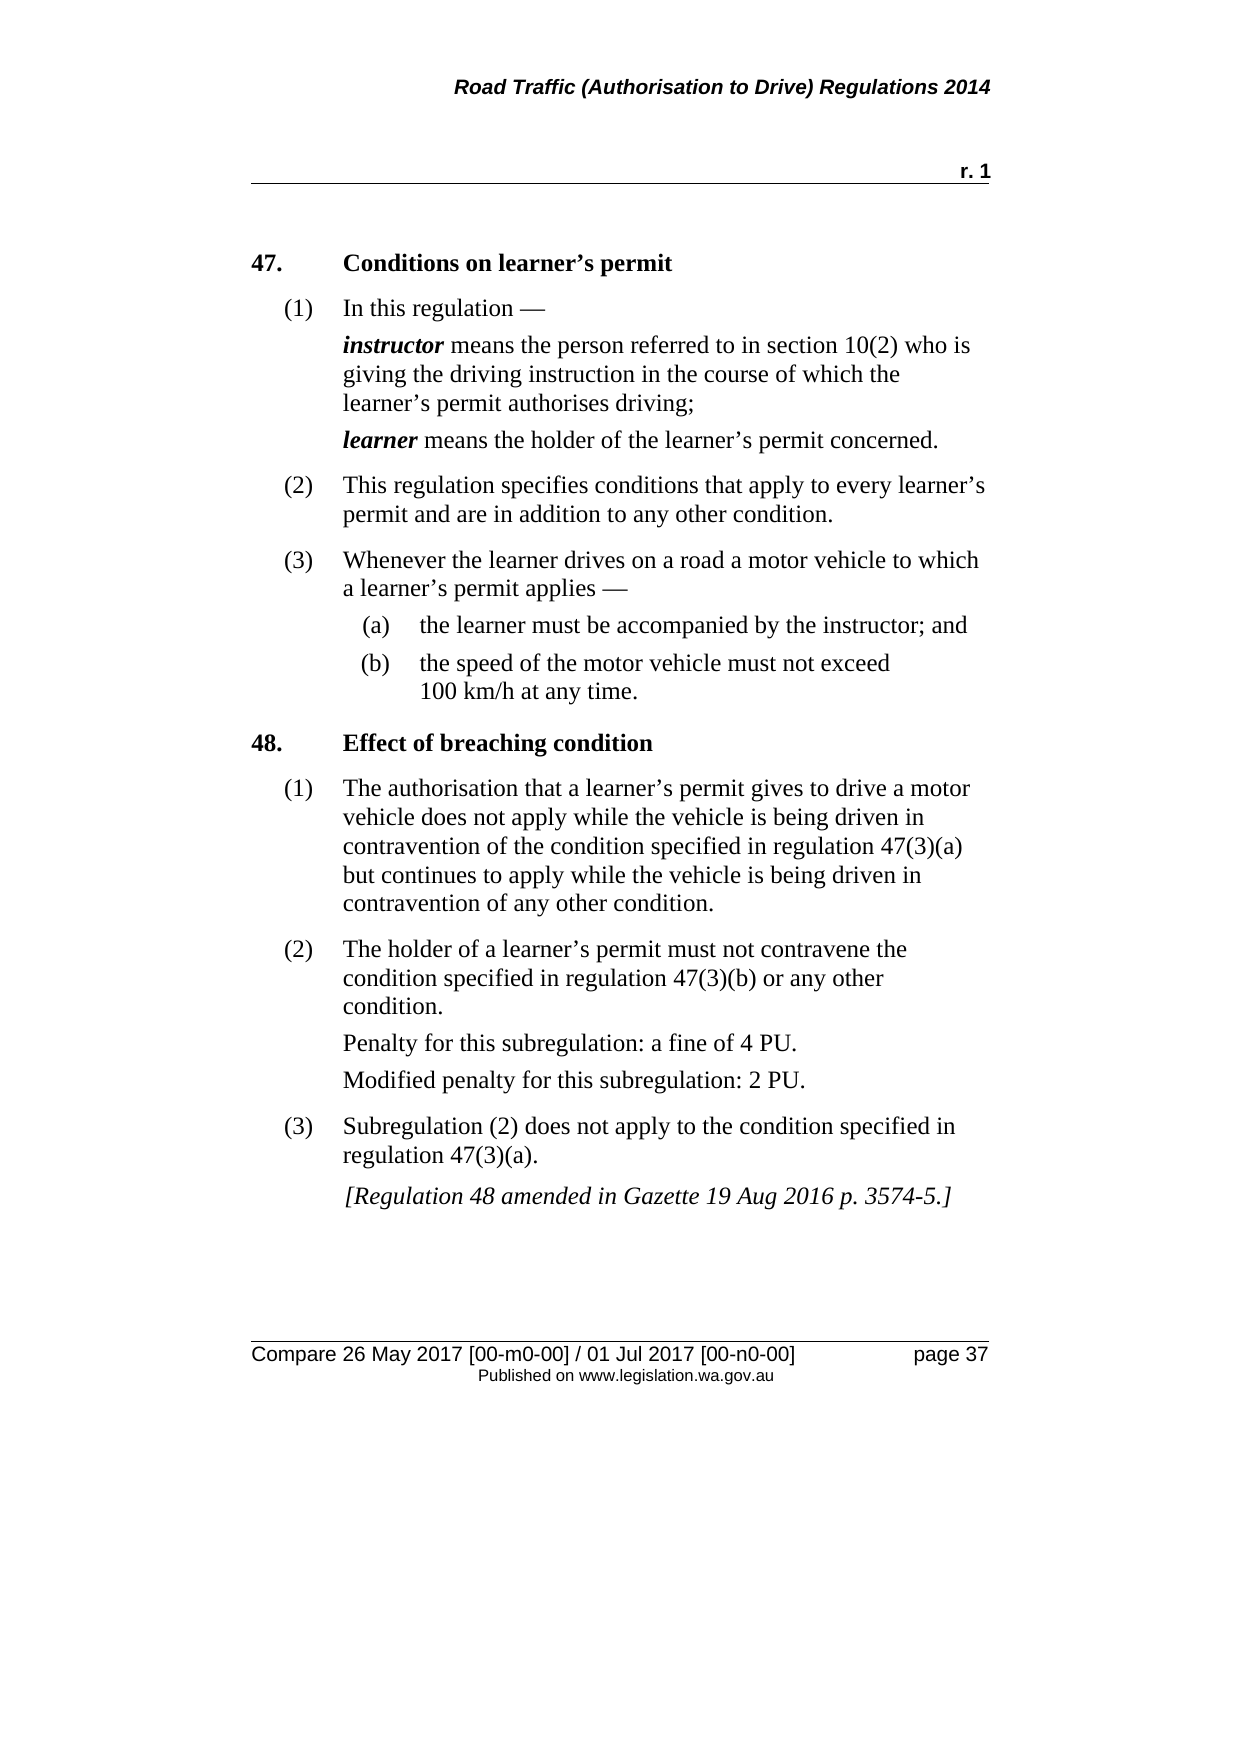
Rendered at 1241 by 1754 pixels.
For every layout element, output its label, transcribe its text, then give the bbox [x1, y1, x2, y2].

text (2) The holder of a learner’s permit must not contravene the condition specified in regulation 47(3)(b) or any other condition. [251, 934, 989, 1020]
subtitle 48. Effect of breaching condition [251, 728, 989, 757]
text learner means the holder of the learner’s permit concerned. [251, 425, 989, 454]
text [Regulation 48 amended in Gazette 19 Aug 2016 p. 3574-5.] [251, 1181, 989, 1210]
text (a) the learner must be accompanied by the instructor; and [251, 611, 989, 639]
text (3) Whenever the learner drives on a road a motor vehicle to which a learner’s permit applies — [251, 545, 989, 602]
text Penalty for this subregulation: a fine of 4 PU. [251, 1028, 989, 1057]
subtitle 47. Conditions on learner’s permit [251, 248, 989, 277]
text instructor means the person referred to in section 10(2) who is giving the driving instruction in the course of which the learner’s permit authorises driving; [251, 331, 989, 417]
text (b) the speed of the motor vehicle must not exceed 100 km/h at any time. [251, 648, 989, 705]
text (1) The authorisation that a learner’s permit gives to drive a motor vehicle does not apply while the vehicle is being driven in contravention of the condition specified in regulation 47(3)(a) but continues to apply while the vehicle is being driven in contravention of any other condition. [251, 773, 989, 917]
text (3) Subregulation (2) does not apply to the condition specified in regulation 47(3)(a). [251, 1111, 989, 1168]
text (2) This regulation specifies conditions that apply to every learner’s permit and are in addition to any other condition. [251, 471, 989, 528]
text Modified penalty for this subregulation: 2 PU. [251, 1066, 989, 1094]
text (1) In this regulation — [251, 293, 989, 322]
